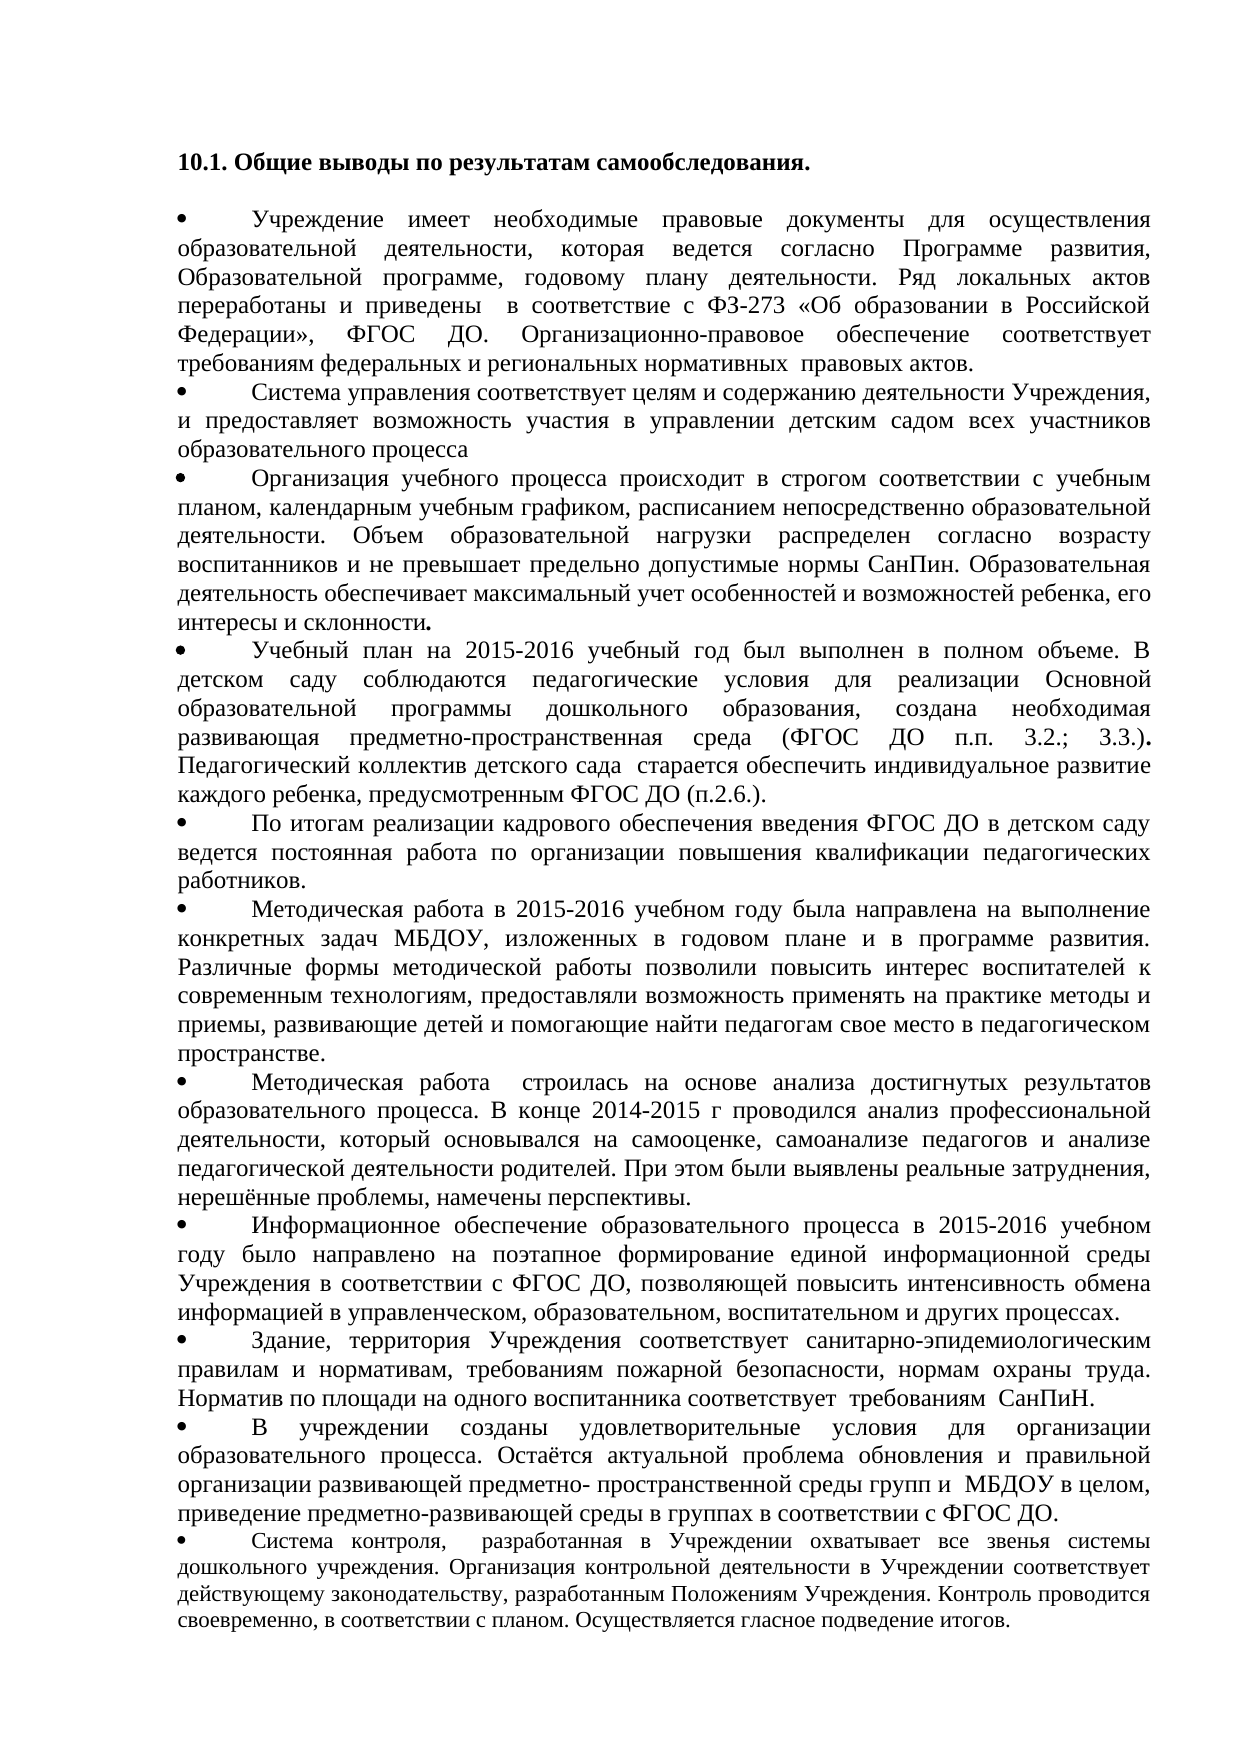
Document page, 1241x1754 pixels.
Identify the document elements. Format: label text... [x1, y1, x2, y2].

list Информационное обеспечение образовательного процесса в 2015-2016 учебном году было направлено на поэтапное формирование единой информационной среды Учреждения в соответствии с ФГОС ДО, позволяющей повысить интенсивность обмена информацией в управленческом, образовательном, воспитательном и других процессах. [177, 1211, 1152, 1326]
list По итогам реализации кадрового обеспечения введения ФГОС ДО в детском саду ведется постоянная работа по организации повышения квалификации педагогических работников. [177, 808, 1152, 894]
list Организация учебного процесса происходит в строгом соответствии с учебным планом, календарным учебным графиком, расписанием непосредственно образовательной деятельности. Объем образовательной нагрузки распределен согласно возрасту воспитанников и не превышает предельно допустимые нормы СанПин. Образовательная деятельность обеспечивает максимальный учет особенностей и возможностей ребенка, его интересы и склонности. [176, 463, 1152, 636]
list Методическая работа строилась на основе анализа достигнутых результатов образовательного процесса. В конце 2014-2015 г проводился анализ профессиональной деятельности, который основывался на самооценке, самоанализе педагогов и анализе педагогической деятельности родителей. При этом были выявлены реальные затруднения, нерешённые проблемы, намечены перспективы. [177, 1067, 1152, 1211]
list Система контроля, разработанная в Учреждении охватывает все звенья системы дошкольного учреждения. Организация контрольной деятельности в Учреждении соответствует действующему законодательству, разработанным Положениям Учреждения. Контроль проводится своевременно, в соответствии с планом. Осуществляется гласное подведение итогов. [177, 1527, 1152, 1632]
list Система управления соответствует целям и содержанию деятельности Учреждения, и предоставляет возможность участия в управлении детским садом всех участников образовательного процесса [177, 377, 1152, 463]
list Учебный план на 2015-2016 учебный год был выполнен в полном объеме. В детском саду соблюдаются педагогические условия для реализации Основной образовательной программы дошкольного образования, создана необходимая развивающая предметно-пространственная среда (ФГОС ДО п.п. 3.2.; 3.3.). Педагогический коллектив детского сада старается обеспечить индивидуальное развитие каждого ребенка, предусмотренным ФГОС ДО (п.2.6.). [176, 636, 1152, 808]
list Здание, территория Учреждения соответствует санитарно-эпидемиологическим правилам и нормативам, требованиям пожарной безопасности, нормам охраны труда. Норматив по площади на одного воспитанника соответствует требованиям СанПиН. [177, 1326, 1152, 1412]
list Учреждение имеет необходимые правовые документы для осуществления образовательной деятельности, которая ведется согласно Программе развития, Образовательной программе, годовому плану деятельности. Ряд локальных актов переработаны и приведены в соответствие с ФЗ-273 «Об образовании в Российской Федерации», ФГОС ДО. Организационно-правовое обеспечение соответствует требованиям федеральных и региональных нормативных правовых актов. [177, 204, 1152, 377]
text 10.1. Общие выводы по результатам самообследования. [177, 147, 1152, 176]
list В учреждении созданы удовлетворительные условия для организации образовательного процесса. Остаётся актуальной проблема обновления и правильной организации развивающей предметно- пространственной среды групп и МБДОУ в целом, приведение предметно-развивающей среды в группах в соответствии с ФГОС ДО. [177, 1412, 1152, 1527]
list Методическая работа в 2015-2016 учебном году была направлена на выполнение конкретных задач МБДОУ, изложенных в годовом плане и в программе развития. Различные формы методической работы позволили повысить интерес воспитателей к современным технологиям, предоставляли возможность применять на практике методы и приемы, развивающие детей и помогающие найти педагогам свое место в педагогическом пространстве. [177, 894, 1152, 1067]
